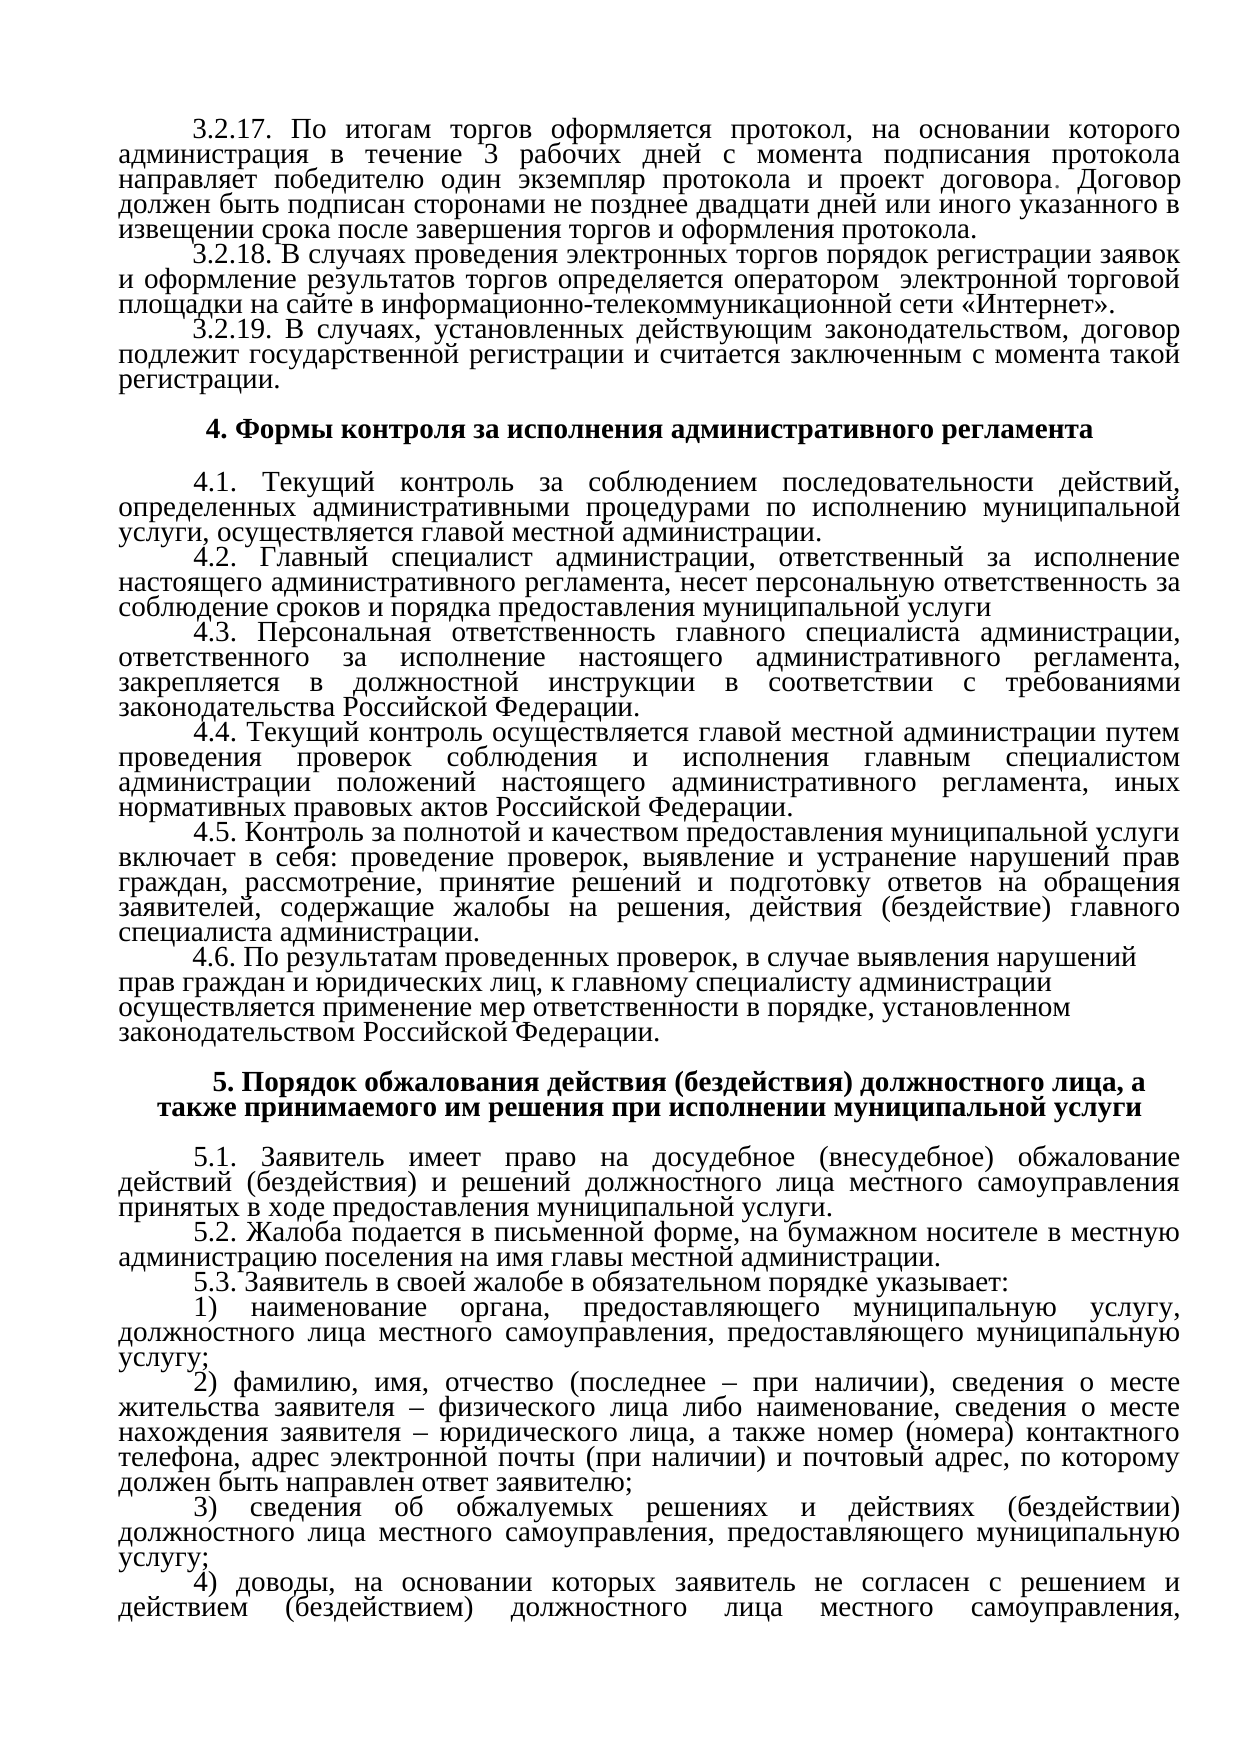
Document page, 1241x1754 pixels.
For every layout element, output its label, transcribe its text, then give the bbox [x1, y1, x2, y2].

text 4.6. По результатам проведенных проверок, в случае выявления нарушений прав граждан и юридических лиц, к главному специалисту администрации осуществляется применение мер ответственности в порядке, установленном законодательством Российской Федерации. [118, 947, 1181, 1047]
text 3.2.17. По итогам торгов оформляется протокол, на основании которого администрация в течение 3 рабочих дней с момента подписания протокола направляет победителю один экземпляр протокола и проект договора. Договор должен быть подписан сторонами не позднее двадцати дней или иного указанного в извещении срока после завершения торгов и оформления протокола. [118, 118, 1181, 243]
text 4.5. Контроль за полнотой и качеством предоставления муниципальной услуги включает в себя: проведение проверок, выявление и устранение нарушений прав граждан, рассмотрение, принятие решений и подготовку ответов на обращения заявителей, содержащие жалобы на решения, действия (бездействие) главного специалиста администрации. [118, 822, 1181, 947]
text 5.2. Жалоба подается в письменной форме, на бумажном носителе в местную администрацию поселения на имя главы местной администрации. [118, 1222, 1181, 1272]
text 5. Порядок обжалования действия (бездействия) должностного лица, а также принимаемого им решения при исполнении муниципальной услуги [118, 1072, 1181, 1122]
text 2) фамилию, имя, отчество (последнее – при наличии), сведения о месте жительства заявителя – физического лица либо наименование, сведения о месте нахождения заявителя – юридического лица, а также номер (номера) контактного телефона, адрес электронной почты (при наличии) и почтовый адрес, по которому должен быть направлен ответ заявителю; [118, 1372, 1181, 1497]
text 3.2.18. В случаях проведения электронных торгов порядок регистрации заявок и оформление результатов торгов определяется оператором электронной торговой площадки на сайте в информационно-телекоммуникационной сети «Интернет». [118, 243, 1181, 318]
text 4.2. Главный специалист администрации, ответственный за исполнение настоящего административного регламента, несет персональную ответственность за соблюдение сроков и порядка предоставления муниципальной услуги [118, 547, 1181, 622]
text 1) наименование органа, предоставляющего муниципальную услугу, должностного лица местного самоуправления, предоставляющего муниципальную услугу; [118, 1297, 1181, 1372]
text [118, 1572, 1181, 1622]
text 4. Формы контроля за исполнения административного регламента [118, 418, 1181, 443]
text 4.3. Персональная ответственность главного специалиста администрации, ответственного за исполнение настоящего административного регламента, закрепляется в должностной инструкции в соответствии с требованиями законодательства Российской Федерации. [118, 622, 1181, 722]
text 4.4. Текущий контроль осуществляется главой местной администрации путем проведения проверок соблюдения и исполнения главным специалистом администрации положений настоящего административного регламента, иных нормативных правовых актов Российской Федерации. [118, 722, 1181, 822]
text 5.1. Заявитель имеет право на досудебное (внесудебное) обжалование действий (бездействия) и решений должностного лица местного самоуправления принятых в ходе предоставления муниципальной услуги. [118, 1147, 1181, 1222]
text 3) сведения об обжалуемых решениях и действиях (бездействии) должностного лица местного самоуправления, предоставляющего муниципальную услугу; [118, 1497, 1181, 1572]
text 3.2.19. В случаях, установленных действующим законодательством, договор подлежит государственной регистрации и считается заключенным с момента такой регистрации. [118, 318, 1181, 393]
text 4.1. Текущий контроль за соблюдением последовательности действий, определенных административными процедурами по исполнению муниципальной услуги, осуществляется главой местной администрации. [118, 472, 1181, 547]
text 5.3. Заявитель в своей жалобе в обязательном порядке указывает: [118, 1272, 1181, 1297]
